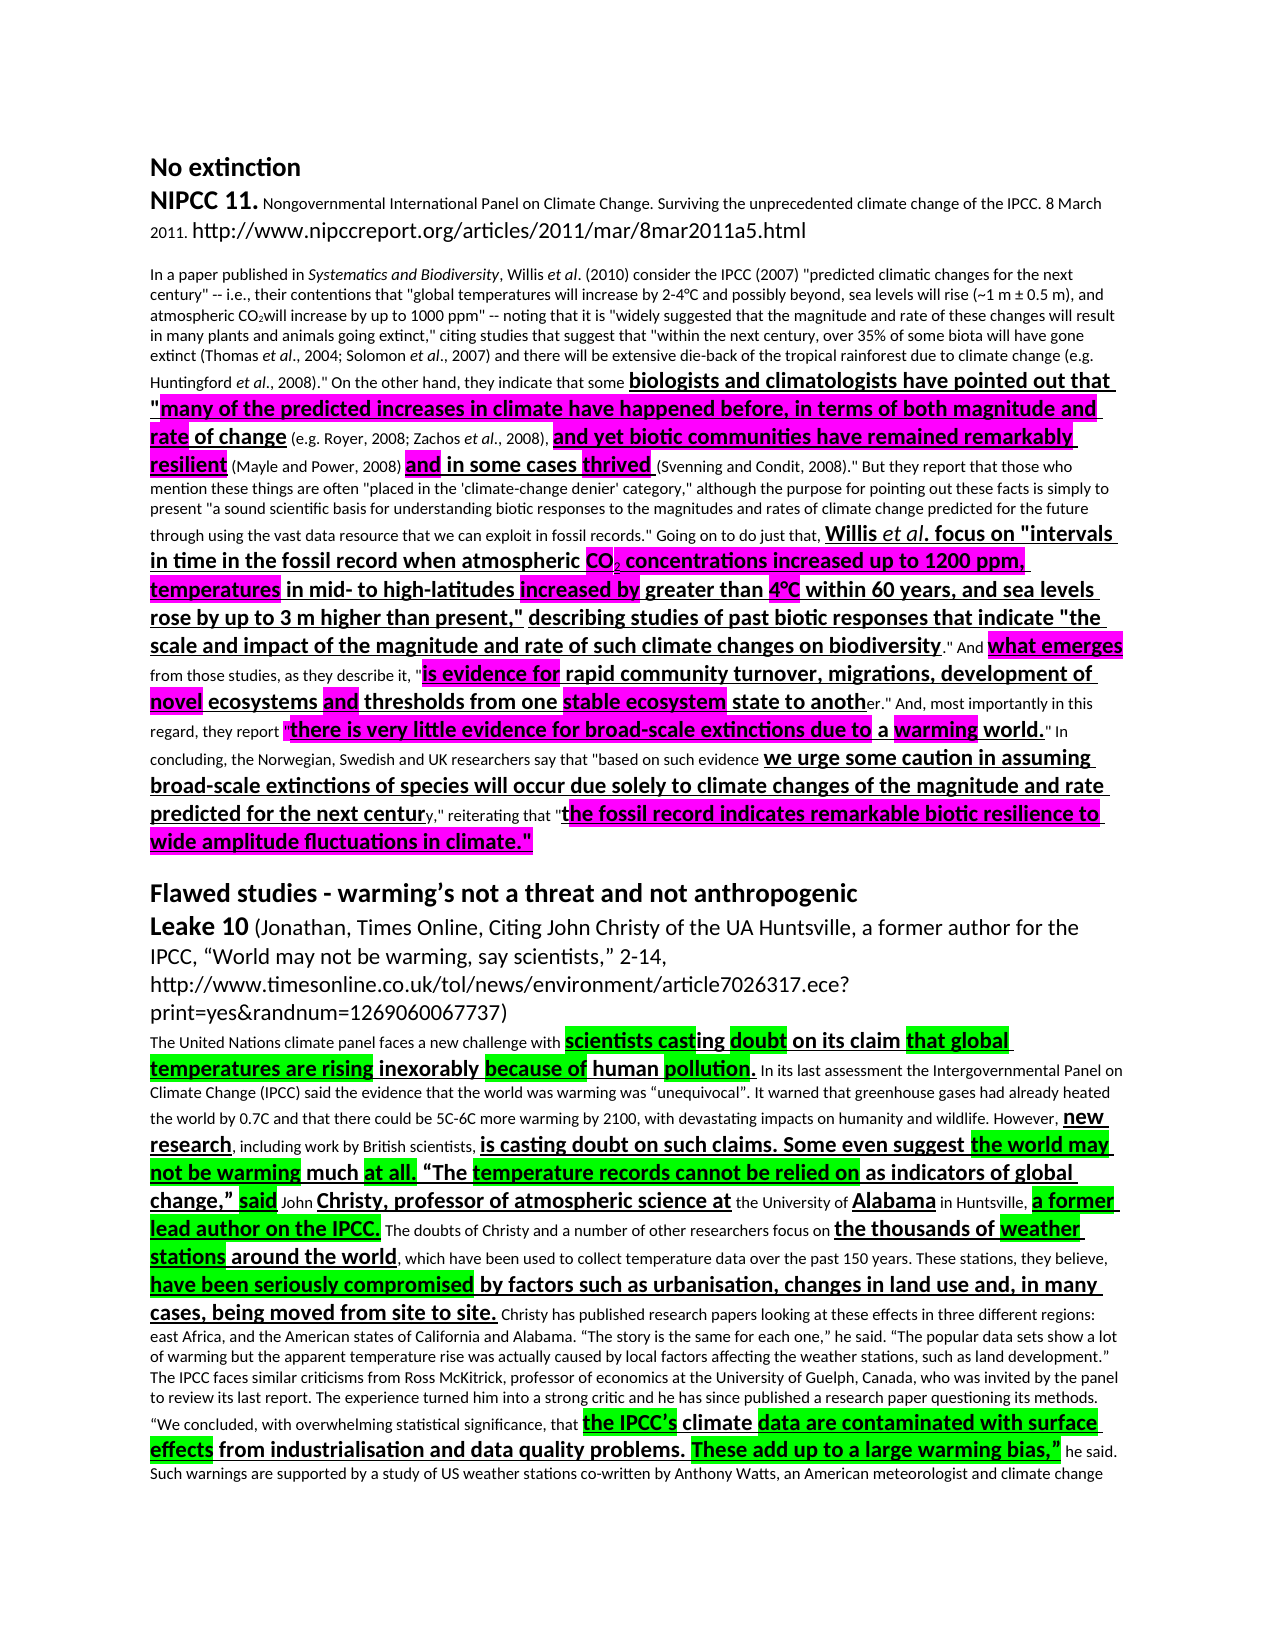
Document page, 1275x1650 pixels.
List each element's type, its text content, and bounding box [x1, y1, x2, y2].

text In a paper published in Systematics and Biodiversity, Willis et al. (2010) consider the IPCC (2007) "predicted climatic changes for the next century" -- i.e., their contentions that "global temperatures will increase by 2-4°C and possibly beyond, sea levels will rise (~1 m ± 0.5 m), and atmospheric CO2will increase by up to 1000 ppm" -- noting that it is "widely suggested that the magnitude and rate of these changes will result in many plants and animals going extinct," citing studies that suggest that "within the next century, over 35% of some biota will have gone extinct (Thomas et al., 2004; Solomon et al., 2007) and there will be extensive die-back of the tropical rainforest due to climate change (e.g. Huntingford et al., 2008)." On the other hand, they indicate that some biologists and climatologists have pointed out that "many of the predicted increases in climate have happened before, in terms of both magnitude and rate of change (e.g. Royer, 2008; Zachos et al., 2008), and yet biotic communities have remained remarkably resilient (Mayle and Power, 2008) and in some cases thrived (Svenning and Condit, 2008)." But they report that those who mention these things are often "placed in the 'climate-change denier' category," although the purpose for pointing out these facts is simply to present "a sound scientific basis for understanding biotic responses to the magnitudes and rates of climate change predicted for the future through using the vast data resource that we can exploit in fossil records." Going on to do just that, Willis et al. focus on "intervals in time in the fossil record when atmospheric CO2 concentrations increased up to 1200 ppm, temperatures in mid- to high-latitudes increased by greater than 4°C within 60 years, and sea levels rose by up to 3 m higher than present," describing studies of past biotic responses that indicate "the scale and impact of the magnitude and rate of such climate changes on biodiversity." And what emerges from those studies, as they describe it, "is evidence for rapid community turnover, migrations, development of novel ecosystems and thresholds from one stable ecosystem state to another." And, most importantly in this regard, they report "there is very little evidence for broad-scale extinctions due to a warming world." In concluding, the Norwegian, Swedish and UK researchers say that "based on such evidence we urge some caution in assuming broad-scale extinctions of species will occur due solely to climate changes of the magnitude and rate predicted for the next century," reiterating that "the fossil record indicates remarkable biotic resilience to wide amplitude fluctuations in climate." [150, 264, 1125, 855]
text NIPCC 11. Nongovernmental International Panel on Climate Change. Surviving the unprecedented climate change of the IPCC. 8 March 2011. http://www.nipccreport.org/articles/2011/mar/8mar2011a5.html [150, 183, 1125, 244]
subtitle No extinction [150, 150, 1125, 183]
text Leake 10 (Jonathan, Times Online, Citing John Christy of the UA Huntsville, a former author for the IPCC, “World may not be warming, say scientists,” 2-14, http://www.timesonline.co.uk/tol/news/environment/article7026317.ece?print=yes&randnum=1269060067737) [150, 909, 1125, 1026]
subtitle Flawed studies - warming’s not a threat and not anthropogenic [150, 876, 1125, 909]
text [150, 1026, 1125, 1484]
